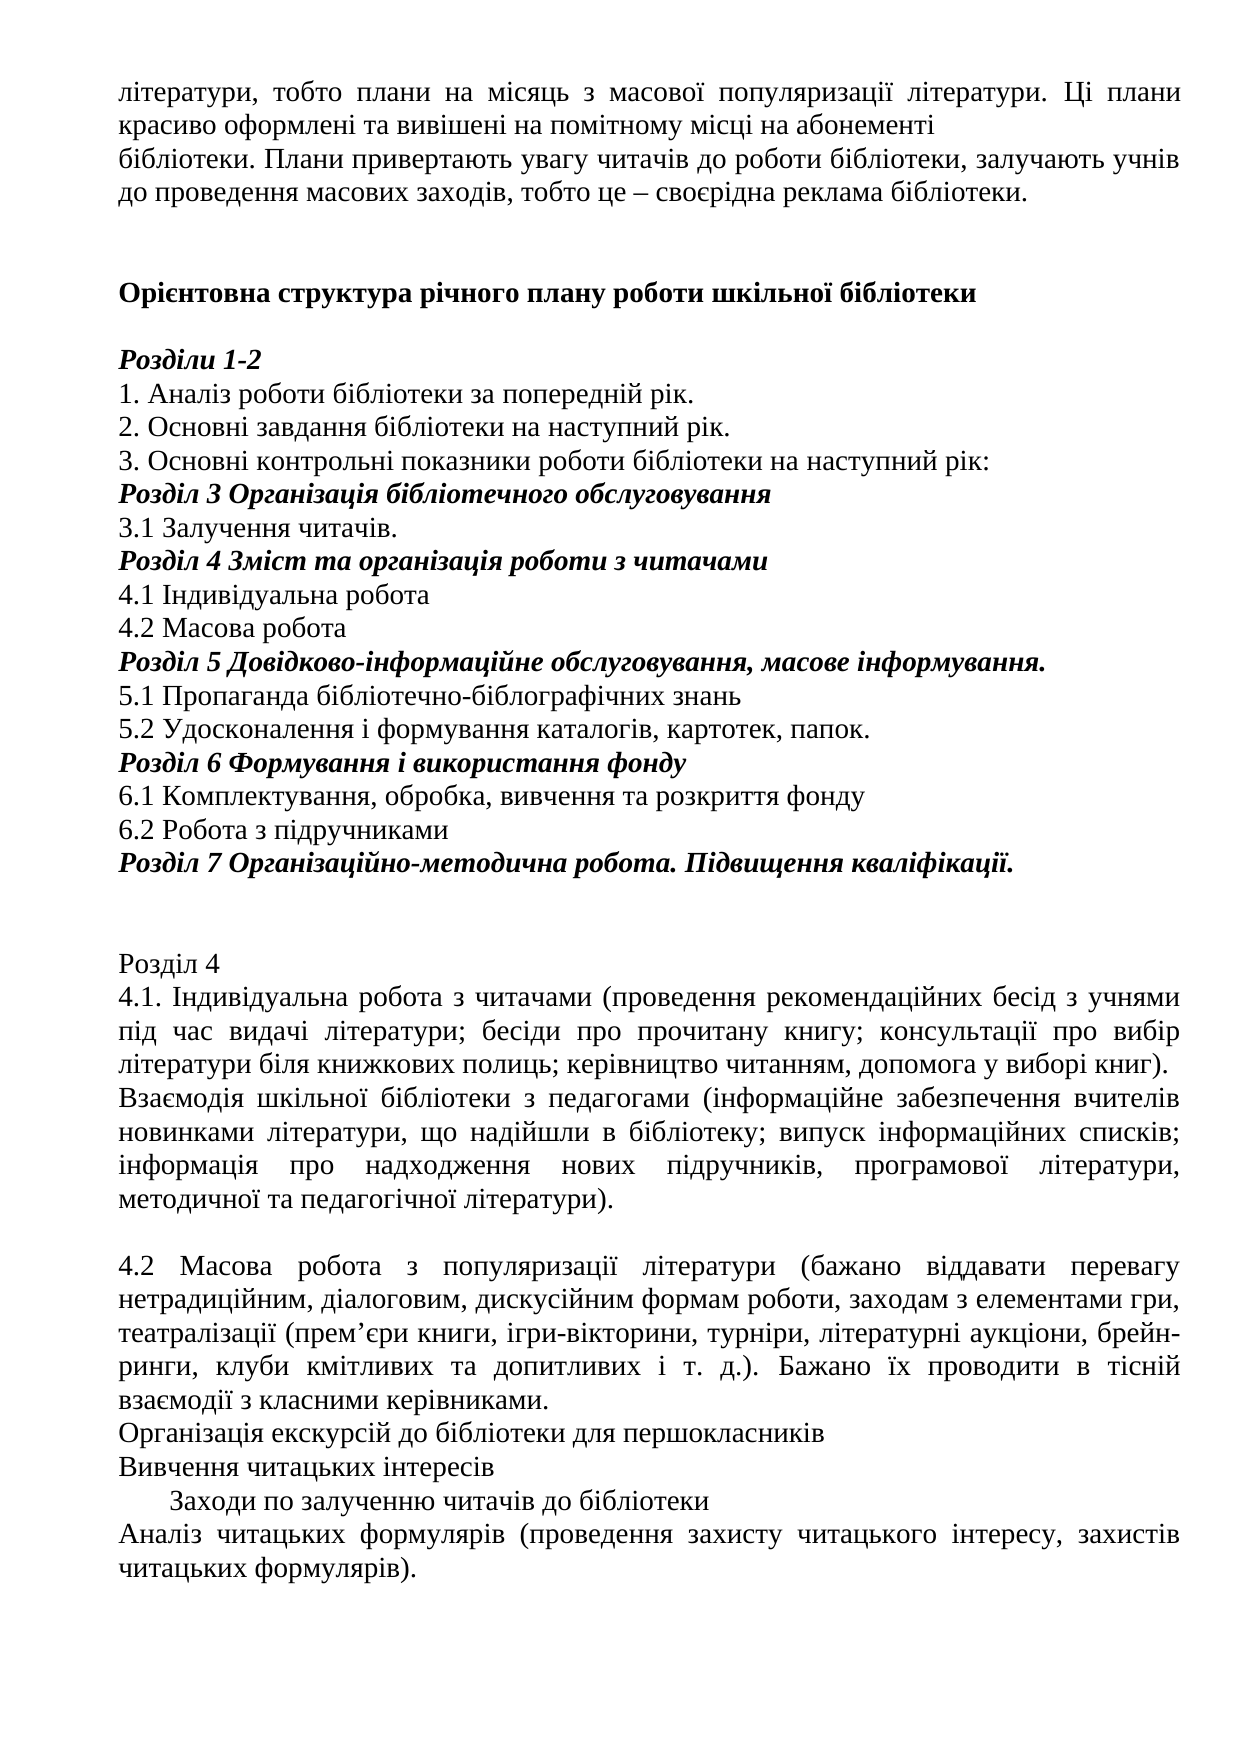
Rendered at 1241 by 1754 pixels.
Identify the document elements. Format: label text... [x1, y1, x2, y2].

text 1. Аналіз роботи бібліотеки за попередній рік. [118, 376, 1181, 409]
text 3.1 Залучення читачів. [118, 510, 1181, 543]
text Вивчення читацьких інтересів [118, 1449, 1181, 1483]
text 5.2 Удосконалення і формування каталогів, картотек, папок. [118, 711, 1181, 745]
text 6.1 Комплектування, обробка, вивчення та розкриття фонду [118, 778, 1181, 812]
text Організація екскурсій до бібліотеки для першокласників [118, 1416, 1181, 1449]
text 5.1 Пропаганда бібліотечно-біблографічних знань [118, 678, 1181, 711]
text Аналіз читацьких формулярів (проведення захисту читацького інтересу, захистів читацьких формулярів). [118, 1516, 1181, 1583]
text 4.2 Масова робота [118, 611, 1181, 644]
text бібліотеки. Плани привертають увагу читачів до роботи бібліотеки, залучають учнів до проведення масових заходів, тобто це – своєрідна реклама бібліотеки. [118, 141, 1181, 208]
text Розділ 5 Довідково-інформаційне обслуговування, масове інформування. [118, 644, 1181, 678]
text 4.1. Індивідуальна робота з читачами (проведення рекомендаційних бесід з учнями під час видачі літератури; бесіди про прочитану книгу; консультації про вибір літератури біля книжкових полиць; керівництво читанням, допомога у виборі книг). [118, 979, 1181, 1080]
text 6.2 Робота з підручниками [118, 812, 1181, 845]
text Розділ 4 Зміст та організація роботи з читачами [118, 543, 1181, 577]
text Орієнтовна структура річного плану роботи шкільної бібліотеки [118, 275, 1181, 309]
text 4.2 Масова робота з популяризації літератури (бажано віддавати перевагу нетрадиційним, діалоговим, дискусійним формам роботи, заходам з елементами гри, театралізації (прем’єри книги, ігри-вікторини, турніри, літературні аукціони, брейн-ринги, клуби кмітливих та допитливих і т. д.). Бажано їх проводити в тісній взаємодії з класними керівниками. [118, 1248, 1181, 1416]
text Взаємодія шкільної бібліотеки з педагогами (інформаційне забезпечення вчителів новинками літератури, що надійшли в бібліотеку; випуск інформаційних списків; інформація про надходження нових підручників, програмової літератури, методичної та педагогічної літератури). [118, 1080, 1181, 1214]
text Розділ 3 Організація бібліотечного обслуговування [118, 476, 1181, 510]
text 2. Основні завдання бібліотеки на наступний рік. [118, 409, 1181, 443]
text 4.1 Індивідуальна робота [118, 577, 1181, 611]
text Розділ 4 [118, 946, 1181, 979]
text Розділи 1-2 [118, 342, 1181, 376]
text Заходи по залученню читачів до бібліотеки [118, 1483, 1181, 1516]
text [118, 74, 1181, 141]
text Розділ 6 Формування і використання фонду [118, 745, 1181, 778]
text Розділ 7 Організаційно-методична робота. Підвищення кваліфікації. [118, 845, 1181, 879]
text 3. Основні контрольні показники роботи бібліотеки на наступний рік: [118, 443, 1181, 476]
